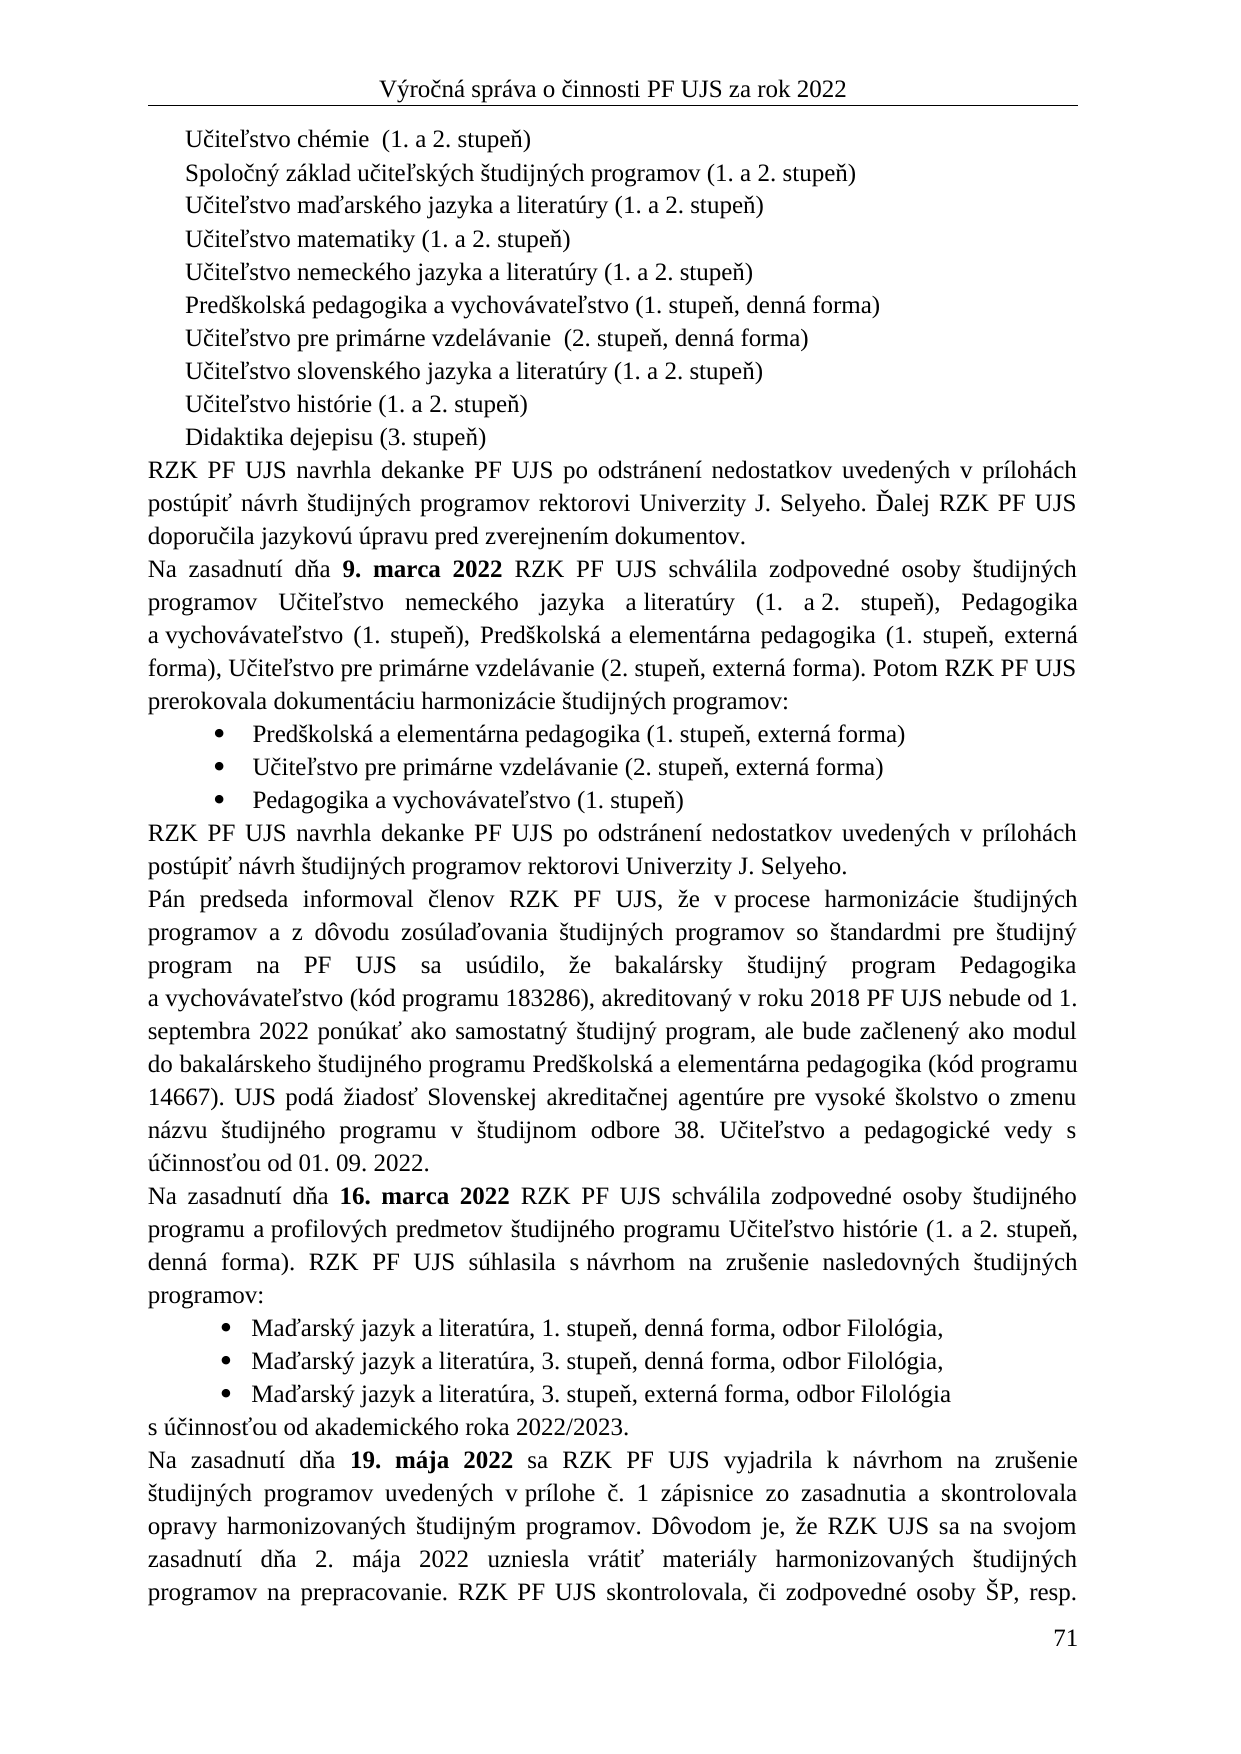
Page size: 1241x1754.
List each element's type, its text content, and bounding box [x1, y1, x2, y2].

list Maďarský jazyk a literatúra, 3. stupeň, denná forma, odbor Filológia, [222, 1346, 1078, 1375]
list Maďarský jazyk a literatúra, 3. stupeň, externá forma, odbor Filológia [222, 1379, 1078, 1408]
text RZK PF UJS navrhla dekanke PF UJS po odstránení nedostatkov uvedených v prílohách postúpiť návrh študijných programov rektorovi Univerzity J. Selyeho. Ďalej RZK PF UJS doporučila jazykovú úpravu pred zverejnením dokumentov. [148, 455, 1078, 549]
list Maďarský jazyk a literatúra, 1. stupeň, denná forma, odbor Filológia, [222, 1313, 1078, 1342]
text Spoločný základ učiteľských študijných programov (1. a 2. stupeň) [185, 158, 1078, 186]
list Predškolská a elementárna pedagogika (1. stupeň, externá forma) [215, 719, 1078, 748]
text RZK PF UJS navrhla dekanke PF UJS po odstránení nedostatkov uvedených v prílohách postúpiť návrh študijných programov rektorovi Univerzity J. Selyeho. [148, 818, 1078, 880]
text Učiteľstvo histórie (1. a 2. stupeň) [148, 389, 1078, 417]
text Učiteľstvo nemeckého jazyka a literatúry (1. a 2. stupeň) [148, 257, 1078, 285]
text Učiteľstvo chémie (1. a 2. stupeň) [185, 124, 1078, 153]
text Na zasadnutí dňa 9. marca 2022 RZK PF UJS schválila zodpovedné osoby študijných programov Učiteľstvo nemeckého jazyka a literatúry (1. a 2. stupeň), Pedagogika a vychovávateľstvo (1. stupeň), Predškolská a elementárna pedagogika (1. stupeň, externá forma), Učiteľstvo pre primárne vzdelávanie (2. stupeň, externá forma). Potom RZK PF UJS prerokovala dokumentáciu harmonizácie študijných programov: [148, 554, 1078, 715]
text s účinnosťou od akademického roka 2022/2023. [148, 1412, 1078, 1441]
text Učiteľstvo matematiky (1. a 2. stupeň) [148, 224, 1078, 252]
text Učiteľstvo pre primárne vzdelávanie (2. stupeň, denná forma) [148, 323, 1078, 351]
text Didaktika dejepisu (3. stupeň) [148, 422, 1078, 451]
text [148, 1445, 1078, 1606]
text Učiteľstvo slovenského jazyka a literatúry (1. a 2. stupeň) [148, 356, 1078, 384]
list Učiteľstvo pre primárne vzdelávanie (2. stupeň, externá forma) [215, 752, 1078, 781]
text Na zasadnutí dňa 16. marca 2022 RZK PF UJS schválila zodpovedné osoby študijného programu a profilových predmetov študijného programu Učiteľstvo histórie (1. a 2. stupeň, denná forma). RZK PF UJS súhlasila s návrhom na zrušenie nasledovných študijných programov: [148, 1181, 1078, 1309]
text Pán predseda informoval členov RZK PF UJS, že v procese harmonizácie študijných programov a z dôvodu zosúlaďovania študijných programov so štandardmi pre študijný program na PF UJS sa usúdilo, že bakalársky študijný program Pedagogika a vychovávateľstvo (kód programu 183286), akreditovaný v roku 2018 PF UJS nebude od 1. septembra 2022 ponúkať ako samostatný študijný program, ale bude začlenený ako modul do bakalárskeho študijného programu Predškolská a elementárna pedagogika (kód programu 14667). UJS podá žiadosť Slovenskej akreditačnej agentúre pre vysoké školstvo o zmenu názvu študijného programu v študijnom odbore 38. Učiteľstvo a pedagogické vedy s účinnosťou od 01. 09. 2022. [148, 884, 1078, 1177]
text Učiteľstvo maďarského jazyka a literatúry (1. a 2. stupeň) [185, 191, 1078, 219]
list Pedagogika a vychovávateľstvo (1. stupeň) [215, 785, 1078, 814]
text Predškolská pedagogika a vychovávateľstvo (1. stupeň, denná forma) [148, 290, 1078, 318]
